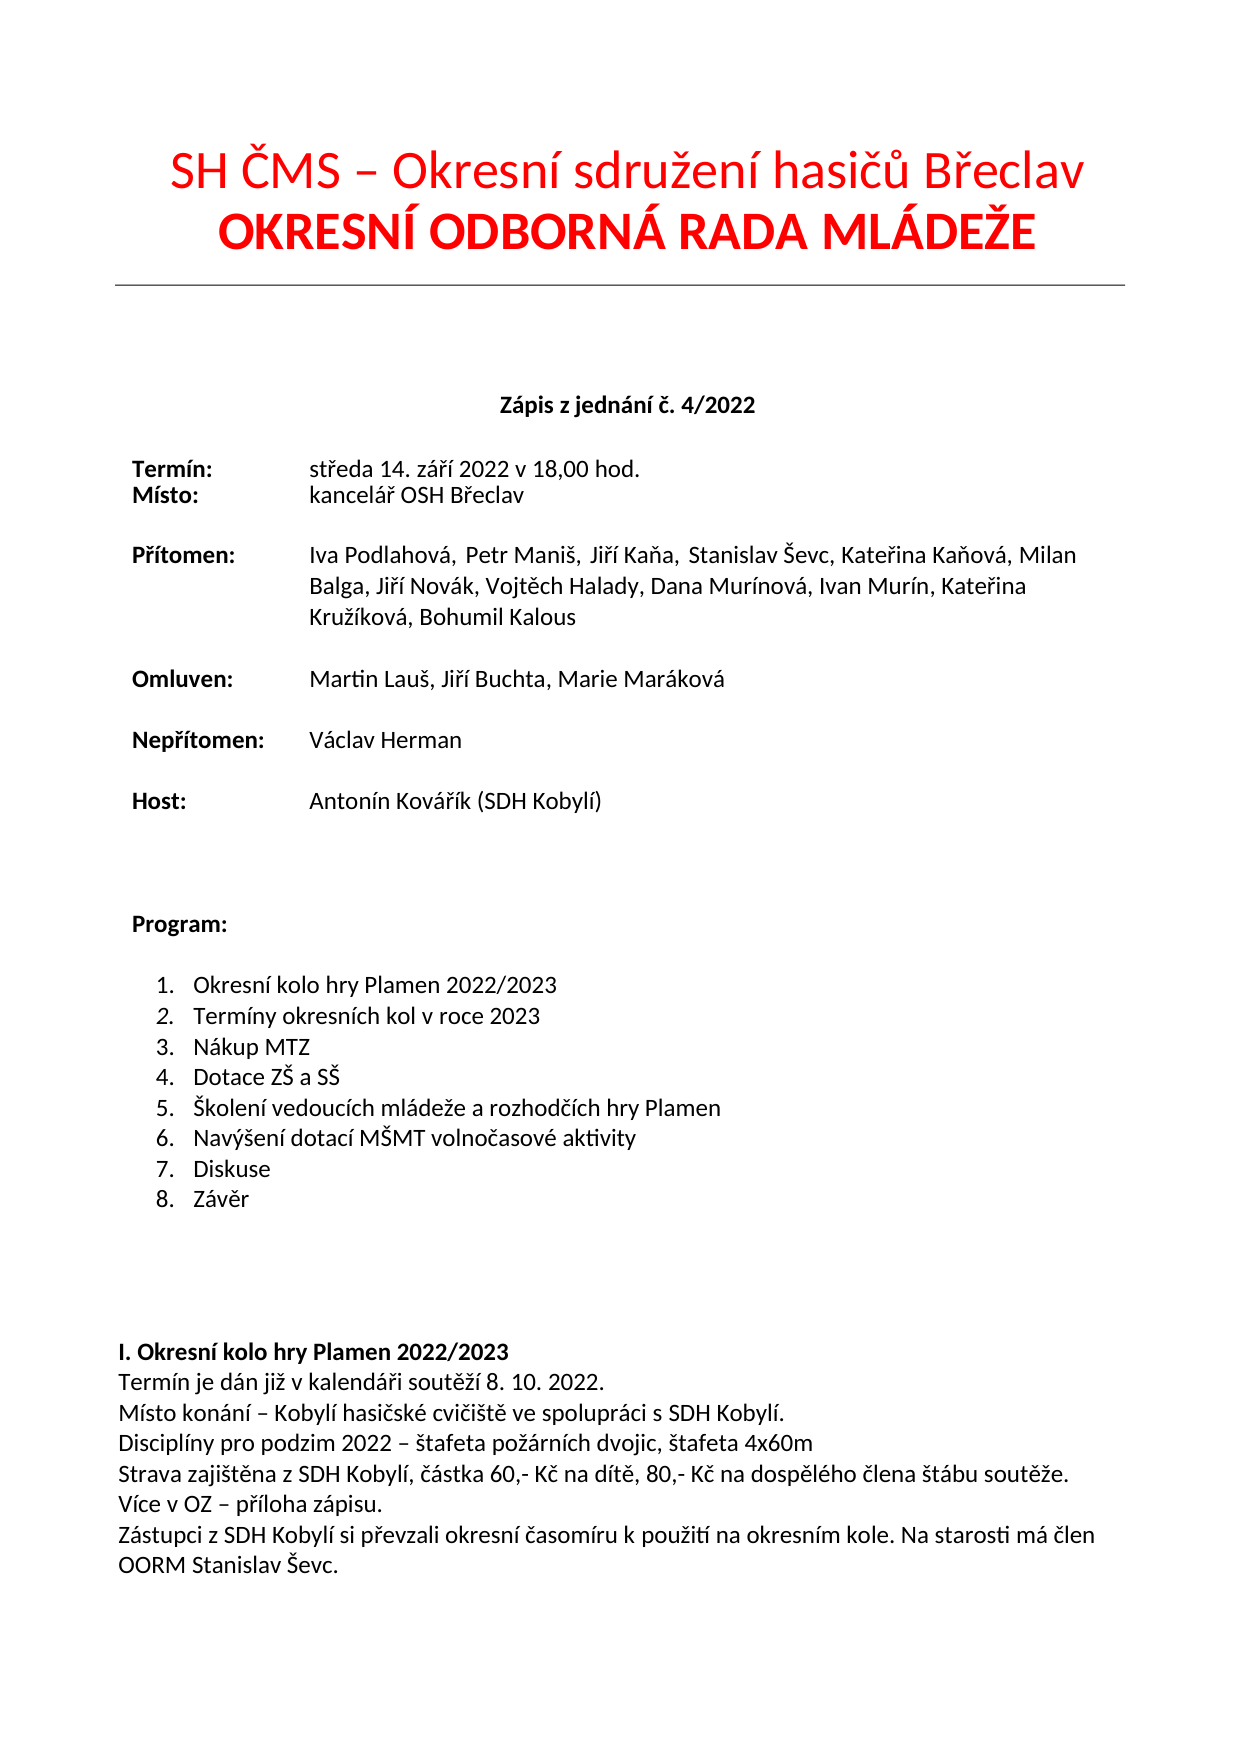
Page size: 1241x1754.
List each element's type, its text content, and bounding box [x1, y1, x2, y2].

text Nepřítomen: Václav Herman [132, 724, 1137, 754]
text Přítomen: Iva Podlahová, Petr Maniš, Jiří Kaňa, Stanislav Ševc, Kateřina Kaňová, Milan Balga, Jiří Novák, Vojtěch Halady, Dana Murínová, Ivan Murín, Kateřina Kružíková, Bohumil Kalous [132, 540, 1124, 631]
text Termín: středa 14. září 2022 v 18,00 hod. [132, 458, 1137, 483]
list Navýšení dotací MŠMT volnočasové aktivity [156, 1122, 1137, 1153]
list Nákup MTZ [156, 1031, 1137, 1061]
text Termín je dán již v kalendáři soutěží 8. 10. 2022. [118, 1366, 1103, 1397]
list Diskuse [156, 1153, 1137, 1183]
text SH ČMS – Okresní sdružení hasičů Břeclav [152, 156, 1103, 197]
text Zápis z jednání č. 4/2022 [152, 389, 1103, 420]
text Místo: kancelář OSH Břeclav [132, 483, 1137, 508]
text Strava zajištěna z SDH Kobylí, částka 60,- Kč na dítě, 80,- Kč na dospělého člena štábu soutěže. [118, 1458, 1103, 1488]
text Disciplíny pro podzim 2022 – štafeta požárních dvojic, štafeta 4x60m [118, 1427, 1103, 1458]
list Závěr [156, 1183, 1137, 1214]
list Dotace ZŠ a SŠ [156, 1061, 1137, 1092]
text OKRESNÍ ODBORNÁ RADA MLÁDEŽE [152, 197, 1103, 263]
text Zástupci z SDH Kobylí si převzali okresní časomíru k použití na okresním kole. Na starosti má člen OORM Stanislav Ševc. [118, 1519, 1103, 1580]
text I. Okresní kolo hry Plamen 2022/2023 [118, 1336, 1103, 1366]
text Omluven: Martin Lauš, Jiří Buchta, Marie Maráková [132, 663, 1137, 693]
text Program: [132, 909, 1137, 939]
list Školení vedoucích mládeže a rozhodčích hry Plamen [156, 1092, 1137, 1122]
list Okresní kolo hry Plamen 2022/2023 [156, 970, 1137, 1000]
list Termíny okresních kol v roce 2023 [156, 1000, 1137, 1031]
text Více v OZ – příloha zápisu. [118, 1488, 1103, 1519]
text Host: Antonín Kovářík (SDH Kobylí) [132, 785, 1137, 816]
text Místo konání – Kobylí hasičské cvičiště ve spolupráci s SDH Kobylí. [118, 1397, 1103, 1427]
